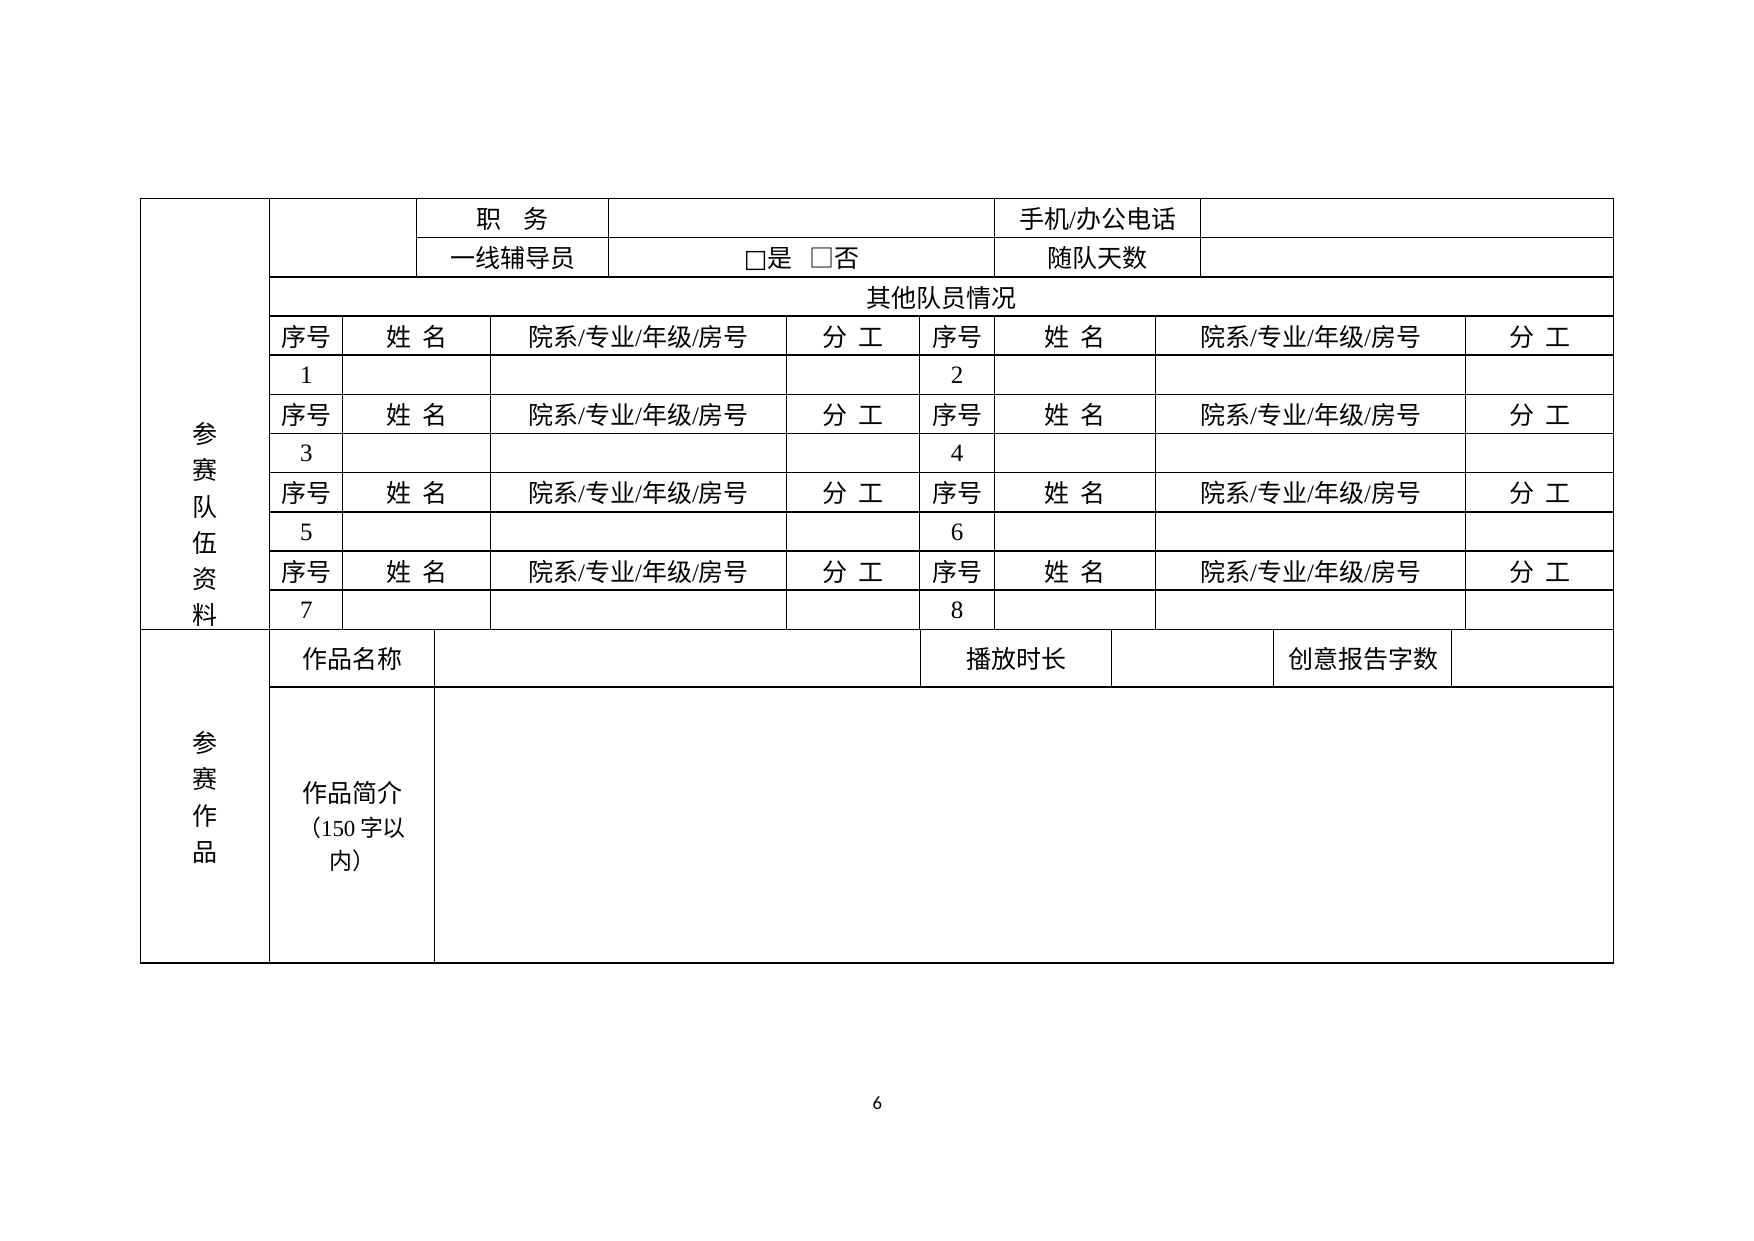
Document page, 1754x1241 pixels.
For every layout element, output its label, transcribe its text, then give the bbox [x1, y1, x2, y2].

table_cell 随队天数 [995, 238, 1200, 276]
table_cell [787, 513, 919, 550]
table_cell 职 务 [417, 199, 608, 237]
table_cell [1466, 591, 1613, 628]
table_cell 分 工 [1466, 473, 1613, 511]
table_cell 参 赛 作 品 [141, 630, 269, 962]
table_cell [787, 356, 919, 393]
table_cell [435, 688, 1613, 962]
table_cell 姓 名 [995, 317, 1155, 354]
table_cell 作品简介 （150字以内） [270, 688, 434, 962]
table_cell [435, 630, 920, 686]
table_cell 作品名称 [270, 630, 434, 686]
table_cell [1201, 199, 1613, 237]
table_cell 院系/专业/年级/房号 [491, 395, 786, 433]
table_cell 院系/专业/年级/房号 [491, 552, 786, 589]
table_cell 2 [920, 356, 994, 393]
table_cell [995, 591, 1155, 628]
table_cell 序号 [920, 552, 994, 589]
table_cell 6 [920, 513, 994, 550]
table_cell [1466, 356, 1613, 393]
table_cell 院系/专业/年级/房号 [491, 473, 786, 511]
table_cell 分 工 [1466, 552, 1613, 589]
table_cell [995, 513, 1155, 550]
table_cell [343, 434, 490, 472]
table_cell 3 [270, 434, 342, 472]
table_cell [1452, 630, 1613, 686]
table_cell 8 [920, 591, 994, 628]
table_cell 一线辅导员 [417, 238, 608, 276]
table_cell [1156, 513, 1465, 550]
table_cell 院系/专业/年级/房号 [1156, 552, 1465, 589]
table_cell 姓 名 [995, 552, 1155, 589]
table_cell 1 [270, 356, 342, 393]
table_cell 院系/专业/年级/房号 [491, 317, 786, 354]
table_cell [1156, 356, 1465, 393]
table_cell 其他队员情况 [270, 278, 1613, 315]
table_cell 姓 名 [343, 395, 490, 433]
table_cell [995, 356, 1155, 393]
table_cell 姓 名 [343, 473, 490, 511]
table_cell [609, 199, 994, 237]
table_cell 院系/专业/年级/房号 [1156, 317, 1465, 354]
table_cell [1466, 513, 1613, 550]
table_cell 4 [920, 434, 994, 472]
table_cell 分 工 [1466, 317, 1613, 354]
table_cell [491, 434, 786, 472]
table_cell [491, 356, 786, 393]
table_cell [1112, 630, 1273, 686]
table_cell [995, 434, 1155, 472]
table_cell 姓 名 [343, 317, 490, 354]
table_cell [343, 513, 490, 550]
table_cell 序号 [270, 473, 342, 511]
table_cell [787, 591, 919, 628]
table_cell [1466, 434, 1613, 472]
table_cell [1201, 238, 1613, 276]
table_cell 院系/专业/年级/房号 [1156, 473, 1465, 511]
table_cell 分 工 [787, 317, 919, 354]
table_cell 分 工 [787, 552, 919, 589]
table_cell 5 [270, 513, 342, 550]
table_cell [343, 591, 490, 628]
table_cell 序号 [270, 552, 342, 589]
table_cell □是 □否 [609, 238, 994, 276]
table_cell 创意报告字数 [1274, 630, 1451, 686]
table_cell [1156, 434, 1465, 472]
table_cell [491, 513, 786, 550]
table_cell 序号 [270, 317, 342, 354]
table_cell 姓 名 [995, 395, 1155, 433]
table_cell 分 工 [787, 473, 919, 511]
table_cell 序号 [920, 317, 994, 354]
table_cell 分 工 [787, 395, 919, 433]
table_cell 7 [270, 591, 342, 628]
table_cell 院系/专业/年级/房号 [1156, 395, 1465, 433]
table_cell 序号 [920, 395, 994, 433]
table_cell [491, 591, 786, 628]
table_cell 姓 名 [995, 473, 1155, 511]
table_cell 序号 [920, 473, 994, 511]
table_cell 分 工 [1466, 395, 1613, 433]
table_cell 姓 名 [343, 552, 490, 589]
table_cell [343, 356, 490, 393]
table_cell [1156, 591, 1465, 628]
table_cell 播放时长 [921, 630, 1111, 686]
table_cell 序号 [270, 395, 342, 433]
table_cell 手机/办公电话 [995, 199, 1200, 237]
table_cell [787, 434, 919, 472]
